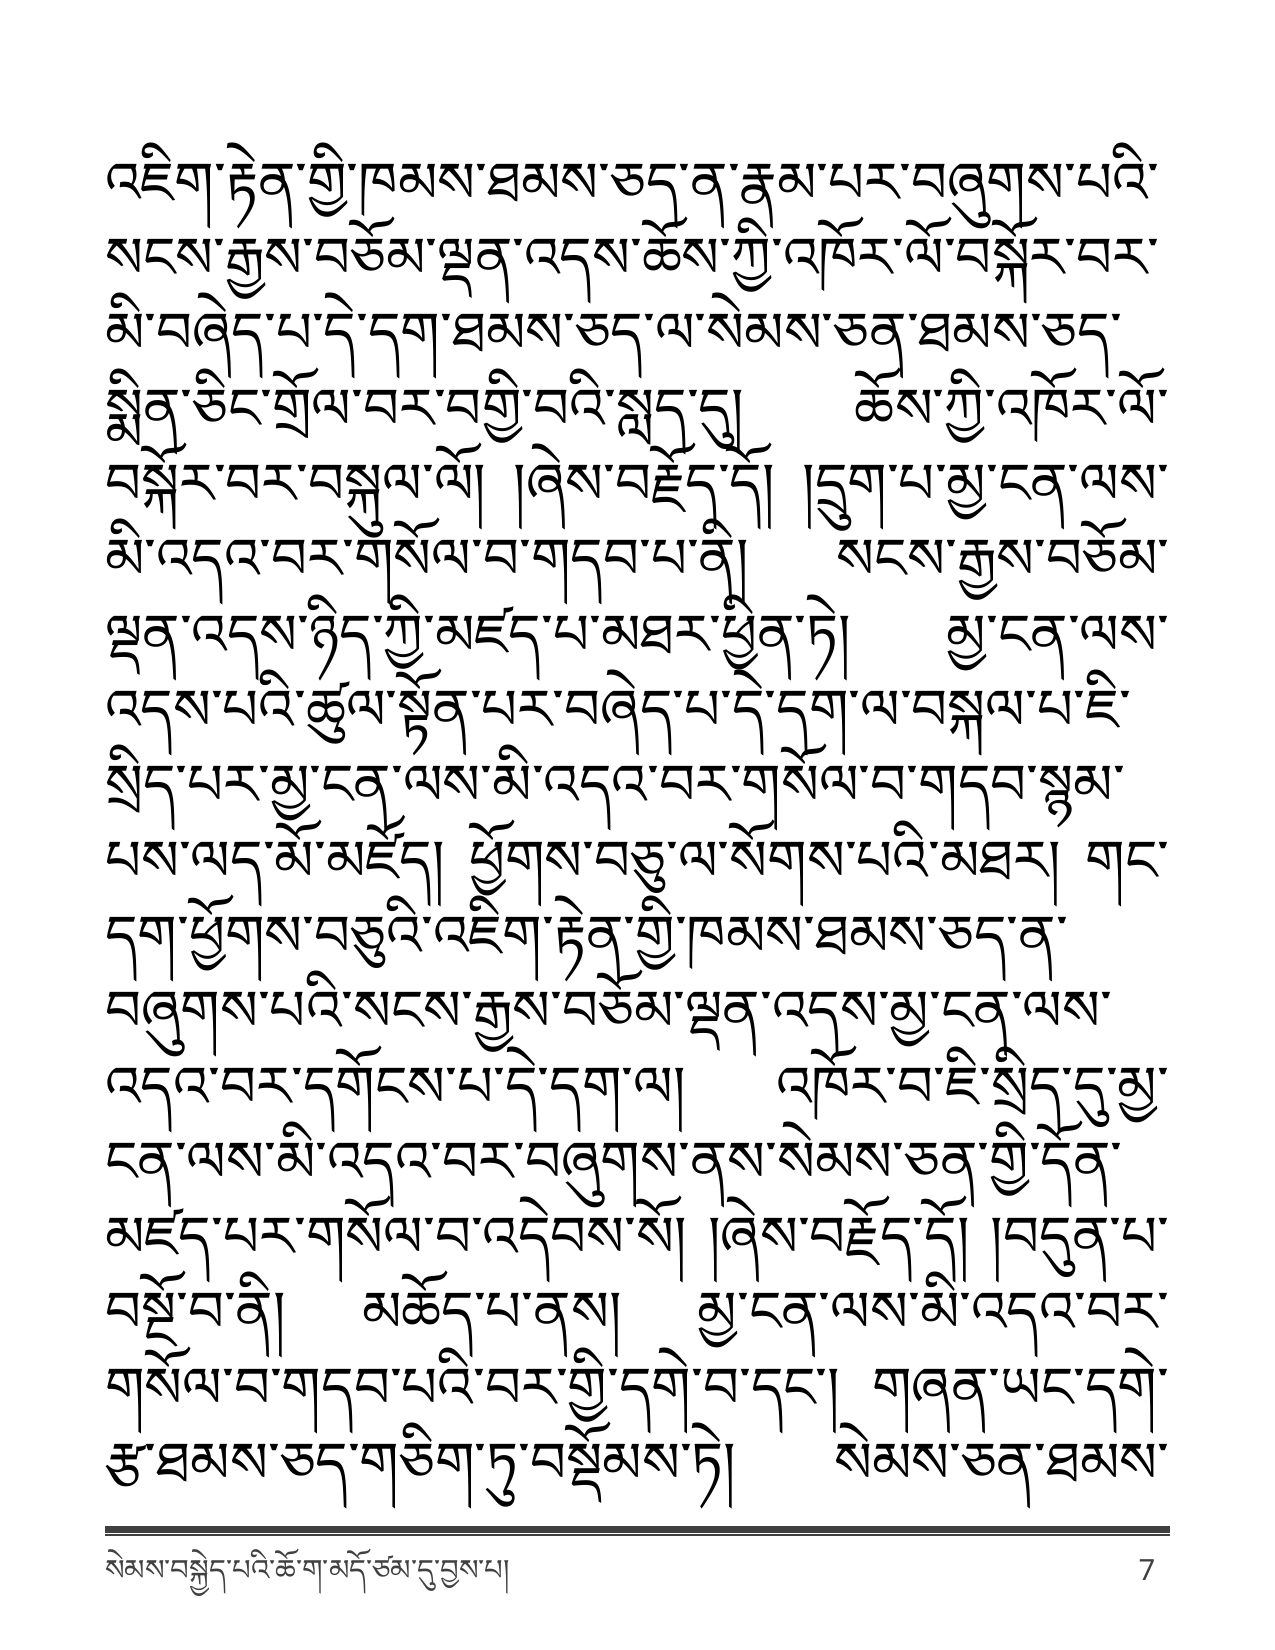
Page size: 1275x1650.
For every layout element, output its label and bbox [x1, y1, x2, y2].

text [105, 150, 1170, 1496]
